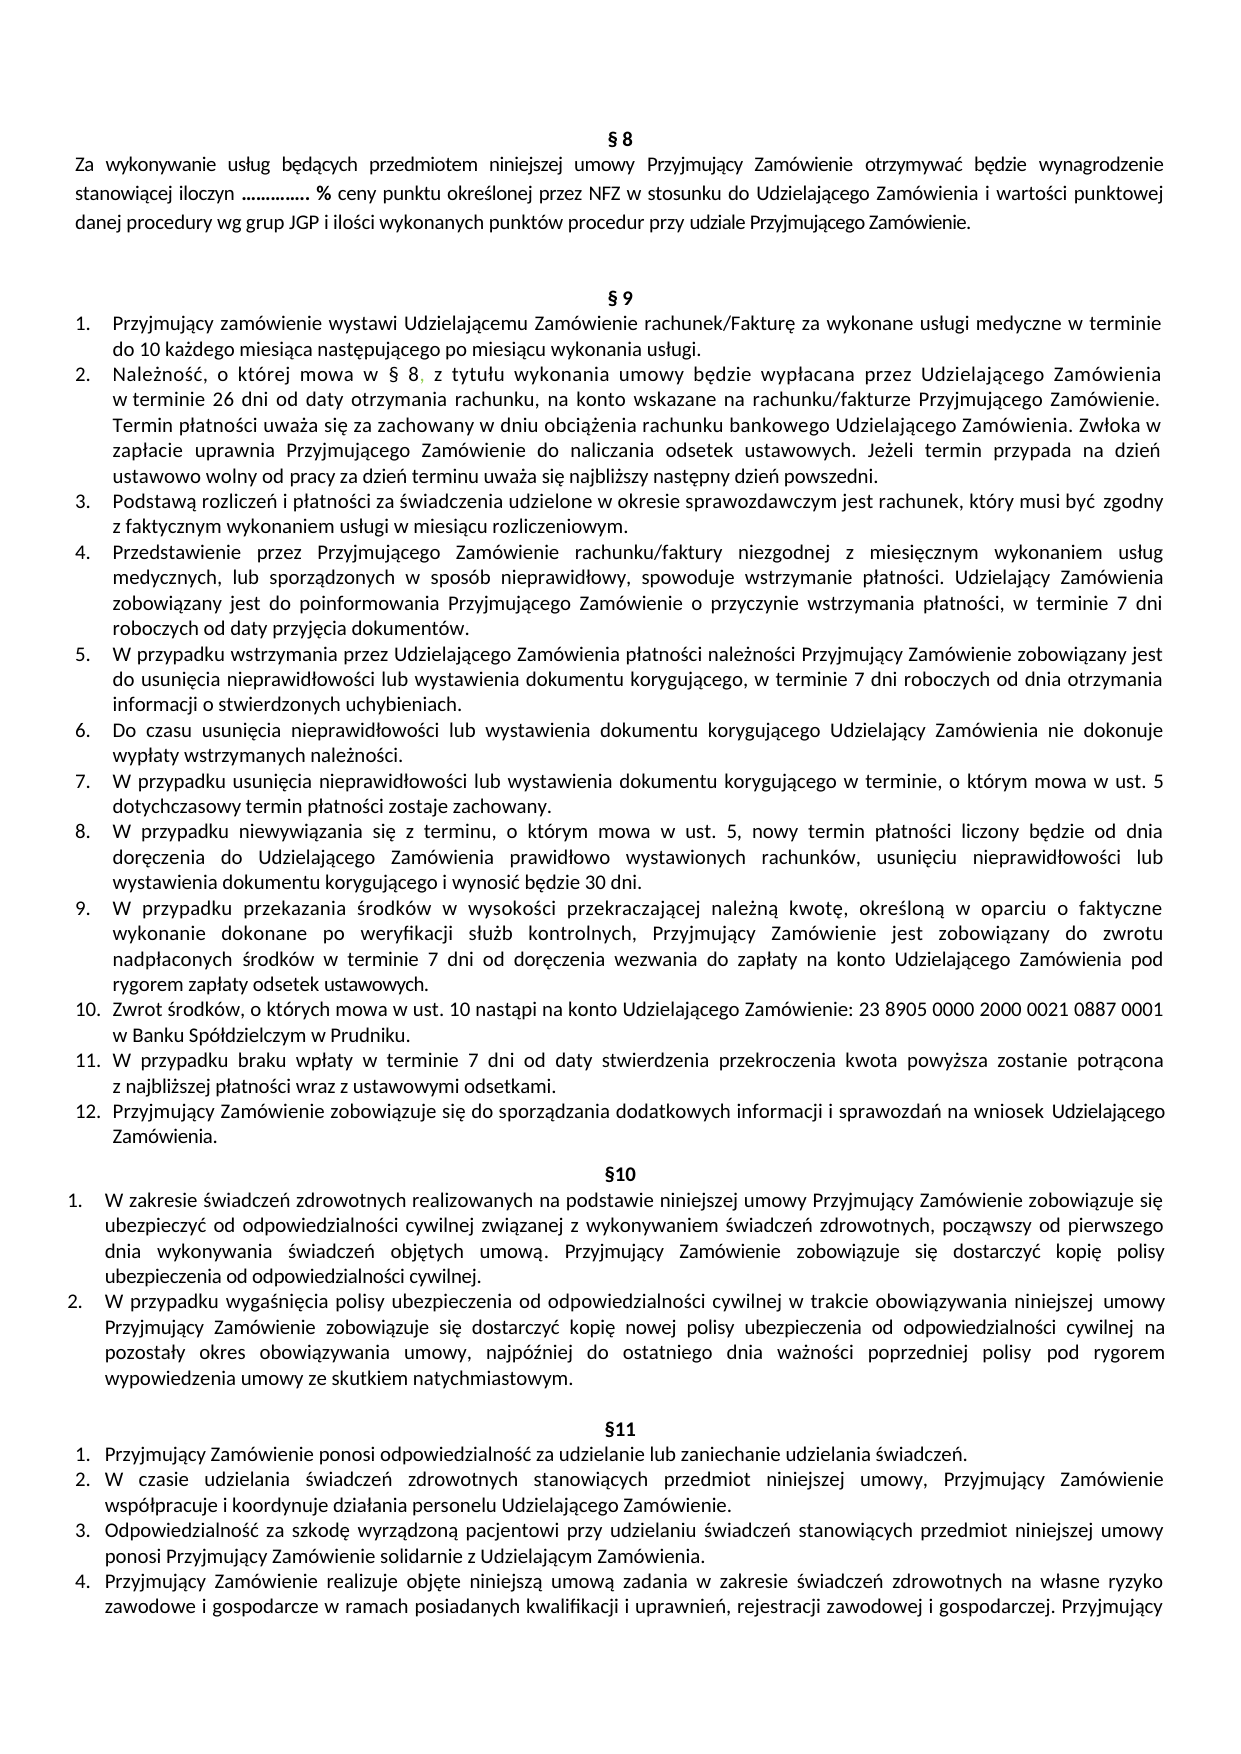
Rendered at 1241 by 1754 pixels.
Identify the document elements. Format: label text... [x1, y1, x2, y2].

list Przedstawienie przez Przyjmującego Zamówienie rachunku/faktury niezgodnej z miesięcznym wykonaniem usług medycznych, lub sporządzonych w sposób nieprawidłowy, spowoduje wstrzymanie płatności. Udzielający Zamówienia zobowiązany jest do poinformowania Przyjmującego Zamówienie o przyczynie wstrzymania płatności, w terminie 7 dni roboczych od daty przyjęcia dokumentów. [75, 539, 1165, 641]
list W zakresie świadczeń zdrowotnych realizowanych na podstawie niniejszej umowy Przyjmujący Zamówienie zobowiązuje się ubezpieczyć od odpowiedzialności cywilnej związanej z wykonywaniem świadczeń zdrowotnych, począwszy od pierwszego dnia wykonywania świadczeń objętych umową. Przyjmujący Zamówienie zobowiązuje się dostarczyć kopię polisy ubezpieczenia od odpowiedzialności cywilnej. [67, 1187, 1165, 1289]
list W przypadku usunięcia nieprawidłowości lub wystawienia dokumentu korygującego w terminie, o którym mowa w ust. 5 dotychczasowy termin płatności zostaje zachowany. [75, 768, 1165, 819]
list Zwrot środków, o których mowa w ust. 10 nastąpi na konto Udzielającego Zamówienie: 23 8905 0000 2000 0021 0887 0001 w Banku Spółdzielczym w Prudniku. [75, 997, 1165, 1047]
text §10 [75, 1162, 1165, 1187]
list W przypadku niewywiązania się z terminu, o którym mowa w ust. 5, nowy termin płatności liczony będzie od dnia doręczenia do Udzielającego Zamówienia prawidłowo wystawionych rachunków, usunięciu nieprawidłowości lub wystawienia dokumentu korygującego i wynosić będzie 30 dni. [75, 819, 1165, 895]
list W przypadku braku wpłaty w terminie 7 dni od daty stwierdzenia przekroczenia kwota powyższa zostanie potrącona z najbliższej płatności wraz z ustawowymi odsetkami. [75, 1047, 1165, 1098]
list Do czasu usunięcia nieprawidłowości lub wystawienia dokumentu korygującego Udzielający Zamówienia nie dokonuje wypłaty wstrzymanych należności. [75, 717, 1165, 768]
text §11 [75, 1416, 1165, 1441]
text § 9 [75, 285, 1165, 310]
list Przyjmujący Zamówienie ponosi odpowiedzialność za udzielanie lub zaniechanie udzielania świadczeń. [75, 1441, 1165, 1467]
list W przypadku wygaśnięcia polisy ubezpieczenia od odpowiedzialności cywilnej w trakcie obowiązywania niniejszej umowy Przyjmujący Zamówienie zobowiązuje się dostarczyć kopię nowej polisy ubezpieczenia od odpowiedzialności cywilnej na pozostały okres obowiązywania umowy, najpóźniej do ostatniego dnia ważności poprzedniej polisy pod rygorem wypowiedzenia umowy ze skutkiem natychmiastowym. [67, 1289, 1165, 1390]
list W czasie udzielania świadczeń zdrowotnych stanowiących przedmiot niniejszej umowy, Przyjmujący Zamówienie współpracuje i koordynuje działania personelu Udzielającego Zamówienie. [75, 1467, 1165, 1517]
list W przypadku wstrzymania przez Udzielającego Zamówienia płatności należności Przyjmujący Zamówienie zobowiązany jest do usunięcia nieprawidłowości lub wystawienia dokumentu korygującego, w terminie 7 dni roboczych od dnia otrzymania informacji o stwierdzonych uchybieniach. [75, 641, 1165, 717]
list Podstawą rozliczeń i płatności za świadczenia udzielone w okresie sprawozdawczym jest rachunek, który musi być zgodny z faktycznym wykonaniem usługi w miesiącu rozliczeniowym. [75, 488, 1163, 539]
list Należność, o której mowa w § 8, z tytułu wykonania umowy będzie wypłacana przez Udzielającego Zamówienia w terminie 26 dni od daty otrzymania rachunku, na konto wskazane na rachunku/fakturze Przyjmującego Zamówienie. Termin płatności uważa się za zachowany w dniu obciążenia rachunku bankowego Udzielającego Zamówienia. Zwłoka w zapłacie uprawnia Przyjmującego Zamówienie do naliczania odsetek ustawowych. Jeżeli termin przypada na dzień ustawowo wolny od pracy za dzień terminu uważa się najbliższy następny dzień powszedni. [75, 361, 1163, 488]
list W przypadku przekazania środków w wysokości przekraczającej należną kwotę, określoną w oparciu o faktyczne wykonanie dokonane po weryfikacji służb kontrolnych, Przyjmujący Zamówienie jest zobowiązany do zwrotu nadpłaconych środków w terminie 7 dni od doręczenia wezwania do zapłaty na konto Udzielającego Zamówienia pod rygorem zapłaty odsetek ustawowych. [75, 895, 1165, 997]
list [75, 1568, 1165, 1619]
text § 8 [75, 126, 1165, 151]
text Za wykonywanie usług będących przedmiotem niniejszej umowy Przyjmujący Zamówienie otrzymywać będzie wynagrodzenie stanowiącej iloczyn ………….. % ceny punktu określonej przez NFZ w stosunku do Udzielającego Zamówienia i wartości punktowej danej procedury wg grup JGP i ilości wykonanych punktów procedur przy udziale Przyjmującego Zamówienie. [75, 151, 1164, 235]
list Odpowiedzialność za szkodę wyrządzoną pacjentowi przy udzielaniu świadczeń stanowiących przedmiot niniejszej umowy ponosi Przyjmujący Zamówienie solidarnie z Udzielającym Zamówienia. [75, 1517, 1165, 1568]
list Przyjmujący Zamówienie zobowiązuje się do sporządzania dodatkowych informacji i sprawozdań na wniosek Udzielającego Zamówienia. [75, 1098, 1165, 1149]
list Przyjmujący zamówienie wystawi Udzielającemu Zamówienie rachunek/Fakturę za wykonane usługi medyczne w terminie do 10 każdego miesiąca następującego po miesiącu wykonania usługi. [75, 310, 1163, 361]
